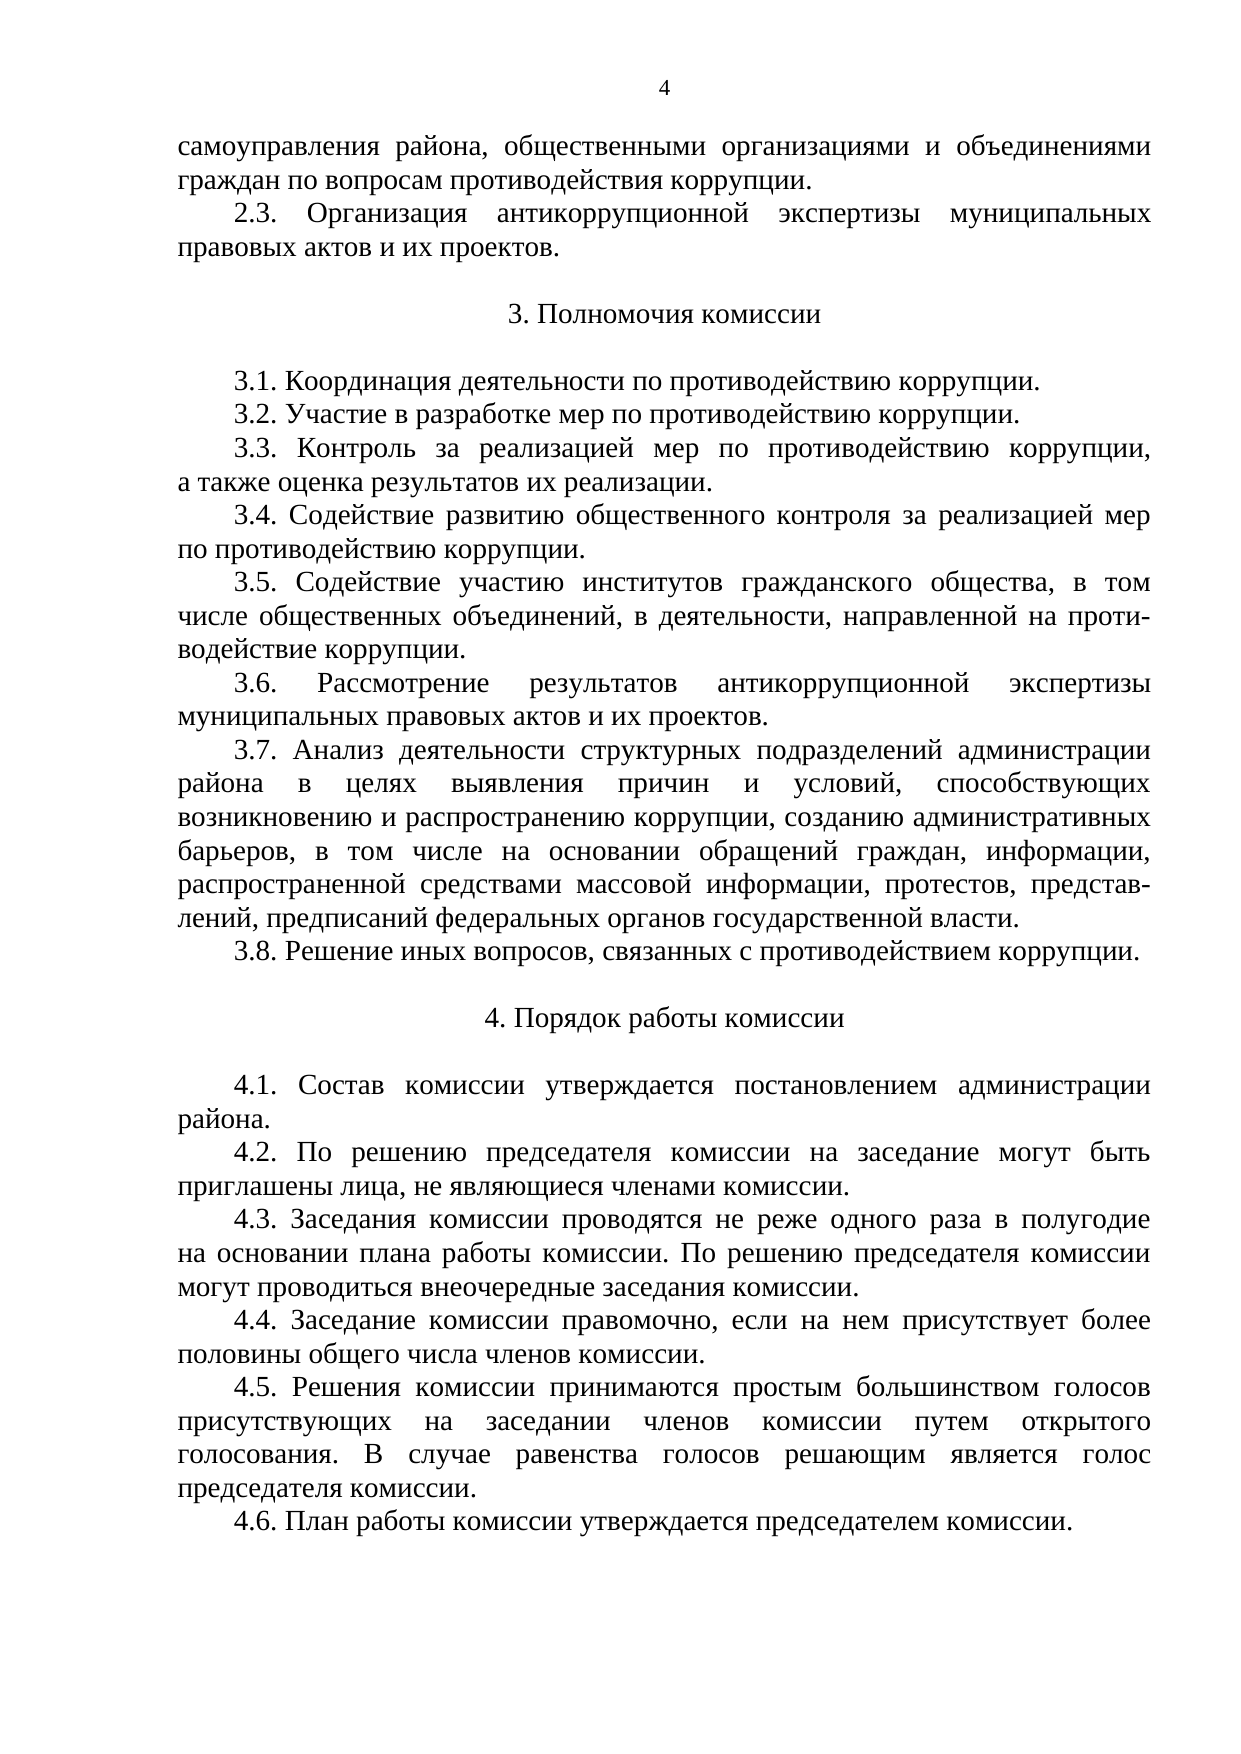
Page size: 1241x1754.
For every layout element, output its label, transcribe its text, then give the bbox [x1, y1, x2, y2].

text 3.7. Анализ деятельности структурных подразделений администрации района в целях выявления причин и условий, способствующих возникновению и распространению коррупции, созданию административных барьеров, в том числе на основании обращений граждан, информации, распространенной средствами массовой информации, протестов, представ-лений, предписаний федеральных органов государственной власти. [177, 732, 1152, 933]
text 3.5. Содействие участию институтов гражданского общества, в том числе общественных объединений, в деятельности, направленной на проти-водействие коррупции. [177, 564, 1152, 665]
text 4.6. План работы комиссии утверждается председателем комиссии. [177, 1503, 1152, 1537]
text 3.8. Решение иных вопросов, связанных с противодействием коррупции. [177, 933, 1152, 967]
text 4.1. Состав комиссии утверждается постановлением администрации района. [177, 1067, 1152, 1134]
text 4. Порядок работы комиссии [177, 1000, 1152, 1034]
text 3.1. Координация деятельности по противодействию коррупции. [177, 363, 1152, 397]
text 3. Полномочия комиссии [177, 296, 1152, 329]
text 2.3. Организация антикоррупционной экспертизы муниципальных правовых актов и их проектов. [177, 195, 1152, 262]
text 4.2. По решению председателя комиссии на заседание могут быть приглашены лица, не являющиеся членами комиссии. [177, 1134, 1152, 1202]
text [177, 128, 1152, 195]
text 4.3. Заседания комиссии проводятся не реже одного раза в полугодие на основании плана работы комиссии. По решению председателя комиссии могут проводиться внеочередные заседания комиссии. [177, 1202, 1152, 1302]
text 4.4. Заседание комиссии правомочно, если на нем присутствует более половины общего числа членов комиссии. [177, 1302, 1152, 1369]
text 3.4. Содействие развитию общественного контроля за реализацией мер по противодействию коррупции. [177, 497, 1152, 564]
text 3.3. Контроль за реализацией мер по противодействию коррупции, а также оценка результатов их реализации. [177, 430, 1152, 497]
text 3.6. Рассмотрение результатов антикоррупционной экспертизы муниципальных правовых актов и их проектов. [177, 665, 1152, 732]
text 3.2. Участие в разработке мер по противодействию коррупции. [177, 397, 1152, 430]
text 4.5. Решения комиссии принимаются простым большинством голосов присутствующих на заседании членов комиссии путем открытого голосования. В случае равенства голосов решающим является голос председателя комиссии. [177, 1369, 1152, 1503]
